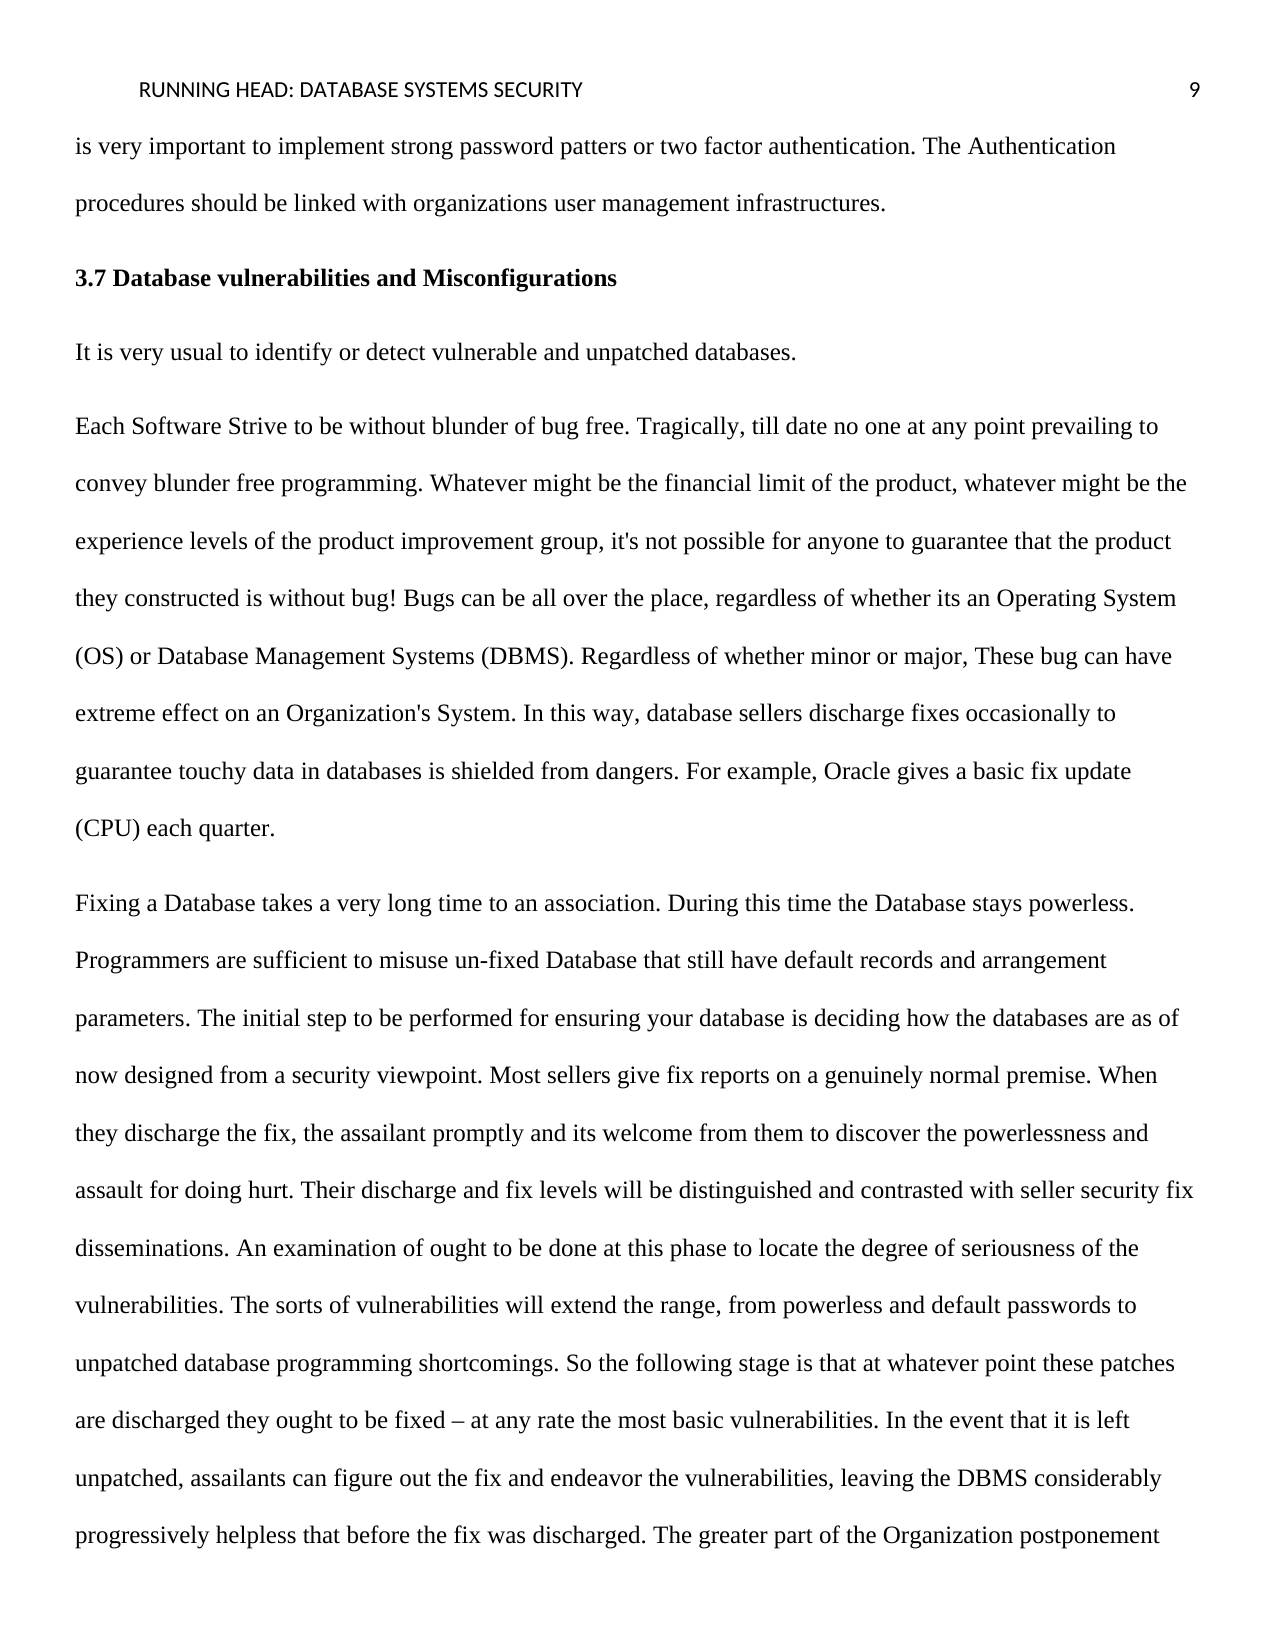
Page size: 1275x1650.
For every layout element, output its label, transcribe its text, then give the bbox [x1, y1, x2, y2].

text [75, 888, 1200, 1549]
text 3.7 Database vulnerabilities and Misconfigurations [75, 263, 1200, 291]
text Each Software Strive to be without blunder of bug free. Tragically, till date no one at any point prevailing to convey blunder free programming. Whatever might be the financial limit of the product, whatever might be the experience levels of the product improvement group, it's not possible for anyone to guarantee that the product they constructed is without bug! Bugs can be all over the place, regardless of whether its an Operating System (OS) or Database Management Systems (DBMS). Regardless of whether minor or major, These bug can have extreme effect on an Organization's System. In this way, database sellers discharge fixes occasionally to guarantee touchy data in databases is shielded from dangers. For example, Oracle gives a basic fix update (CPU) each quarter. [75, 411, 1200, 842]
text It is very usual to identify or detect vulnerable and unpatched databases. [75, 337, 1200, 366]
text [75, 131, 1200, 217]
